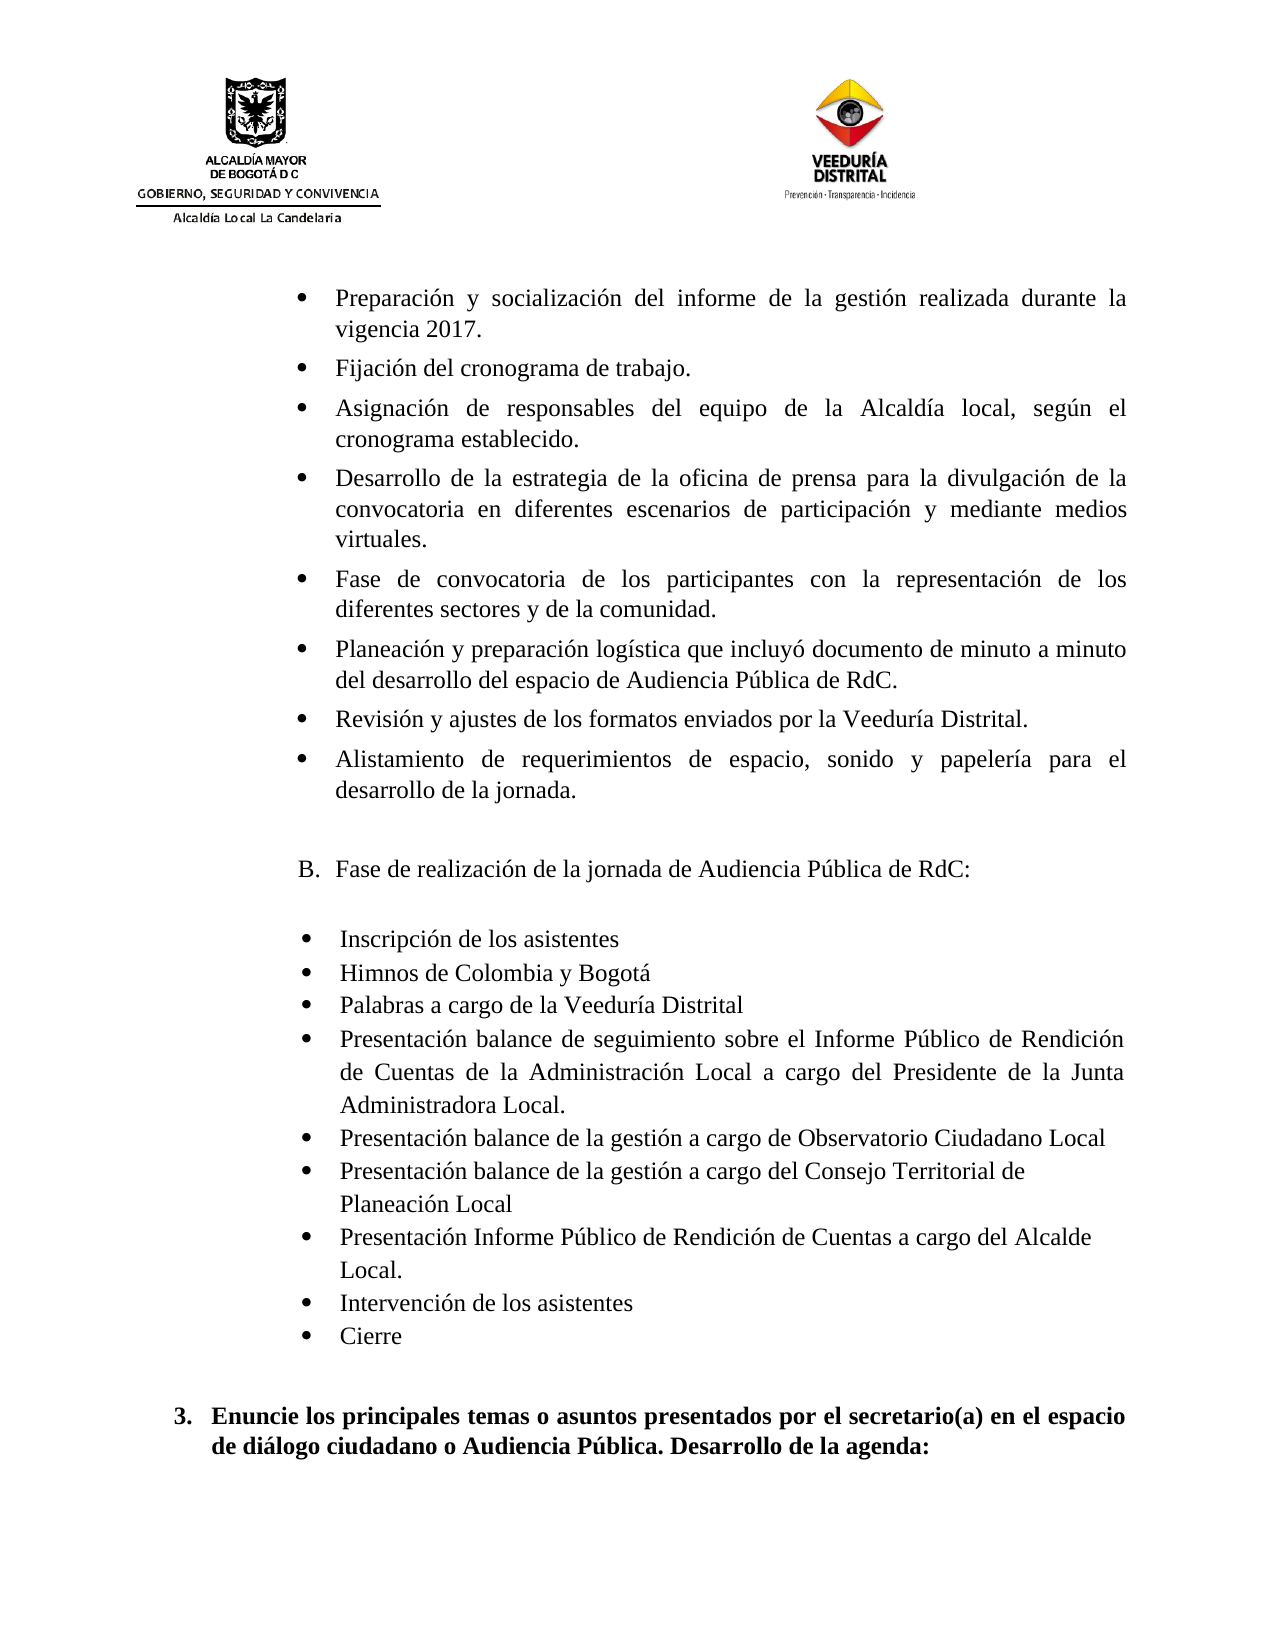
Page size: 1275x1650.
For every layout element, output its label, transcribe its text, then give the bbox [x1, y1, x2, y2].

list Fijación del cronograma de trabajo. [298, 353, 1127, 382]
list Planeación y preparación logística que incluyó documento de minuto a minuto del desarrollo del espacio de Audiencia Pública de RdC. [298, 634, 1127, 693]
list Palabras a cargo de la Veeduría Distrital [302, 991, 1196, 1019]
list Desarrollo de la estrategia de la oficina de prensa para la divulgación de la convocatoria en diferentes escenarios de participación y mediante medios virtuales. [298, 463, 1127, 553]
list Alistamiento de requerimientos de espacio, sonido y papelería para el desarrollo de la jornada. [298, 744, 1127, 803]
picture [767, 62, 927, 222]
list Enuncie los principales temas o asuntos presentados por el secretario(a) en el espacio de diálogo ciudadano o Audiencia Pública. Desarrollo de la agenda: [174, 1401, 1127, 1460]
list Fase de realización de la jornada de Audiencia Pública de RdC: [298, 854, 1127, 883]
list Cierre [302, 1321, 1196, 1350]
list Fase de convocatoria de los participantes con la representación de los diferentes sectores y de la comunidad. [298, 564, 1127, 623]
list Presentación balance de la gestión a cargo de Observatorio Ciudadano Local [302, 1123, 1126, 1151]
list Asignación de responsables del equipo de la Alcaldía local, según el cronograma establecido. [298, 393, 1127, 452]
list Intervención de los asistentes [302, 1288, 1196, 1317]
list Presentación Informe Público de Rendición de Cuentas a cargo del Alcalde Local. [302, 1222, 1126, 1283]
list Presentación balance de la gestión a cargo del Consejo Territorial de Planeación Local [302, 1156, 1126, 1217]
list Presentación balance de seguimiento sobre el Informe Público de Rendición de Cuentas de la Administración Local a cargo del Presidente de la Junta Administradora Local. [302, 1024, 1125, 1118]
picture [126, 73, 389, 227]
list Inscripción de los asistentes [302, 924, 1196, 953]
list Revisión y ajustes de los formatos enviados por la Veeduría Distrital. [298, 704, 1127, 733]
list Preparación y socialización del informe de la gestión realizada durante la vigencia 2017. [298, 283, 1127, 342]
list Himnos de Colombia y Bogotá [302, 958, 1196, 986]
